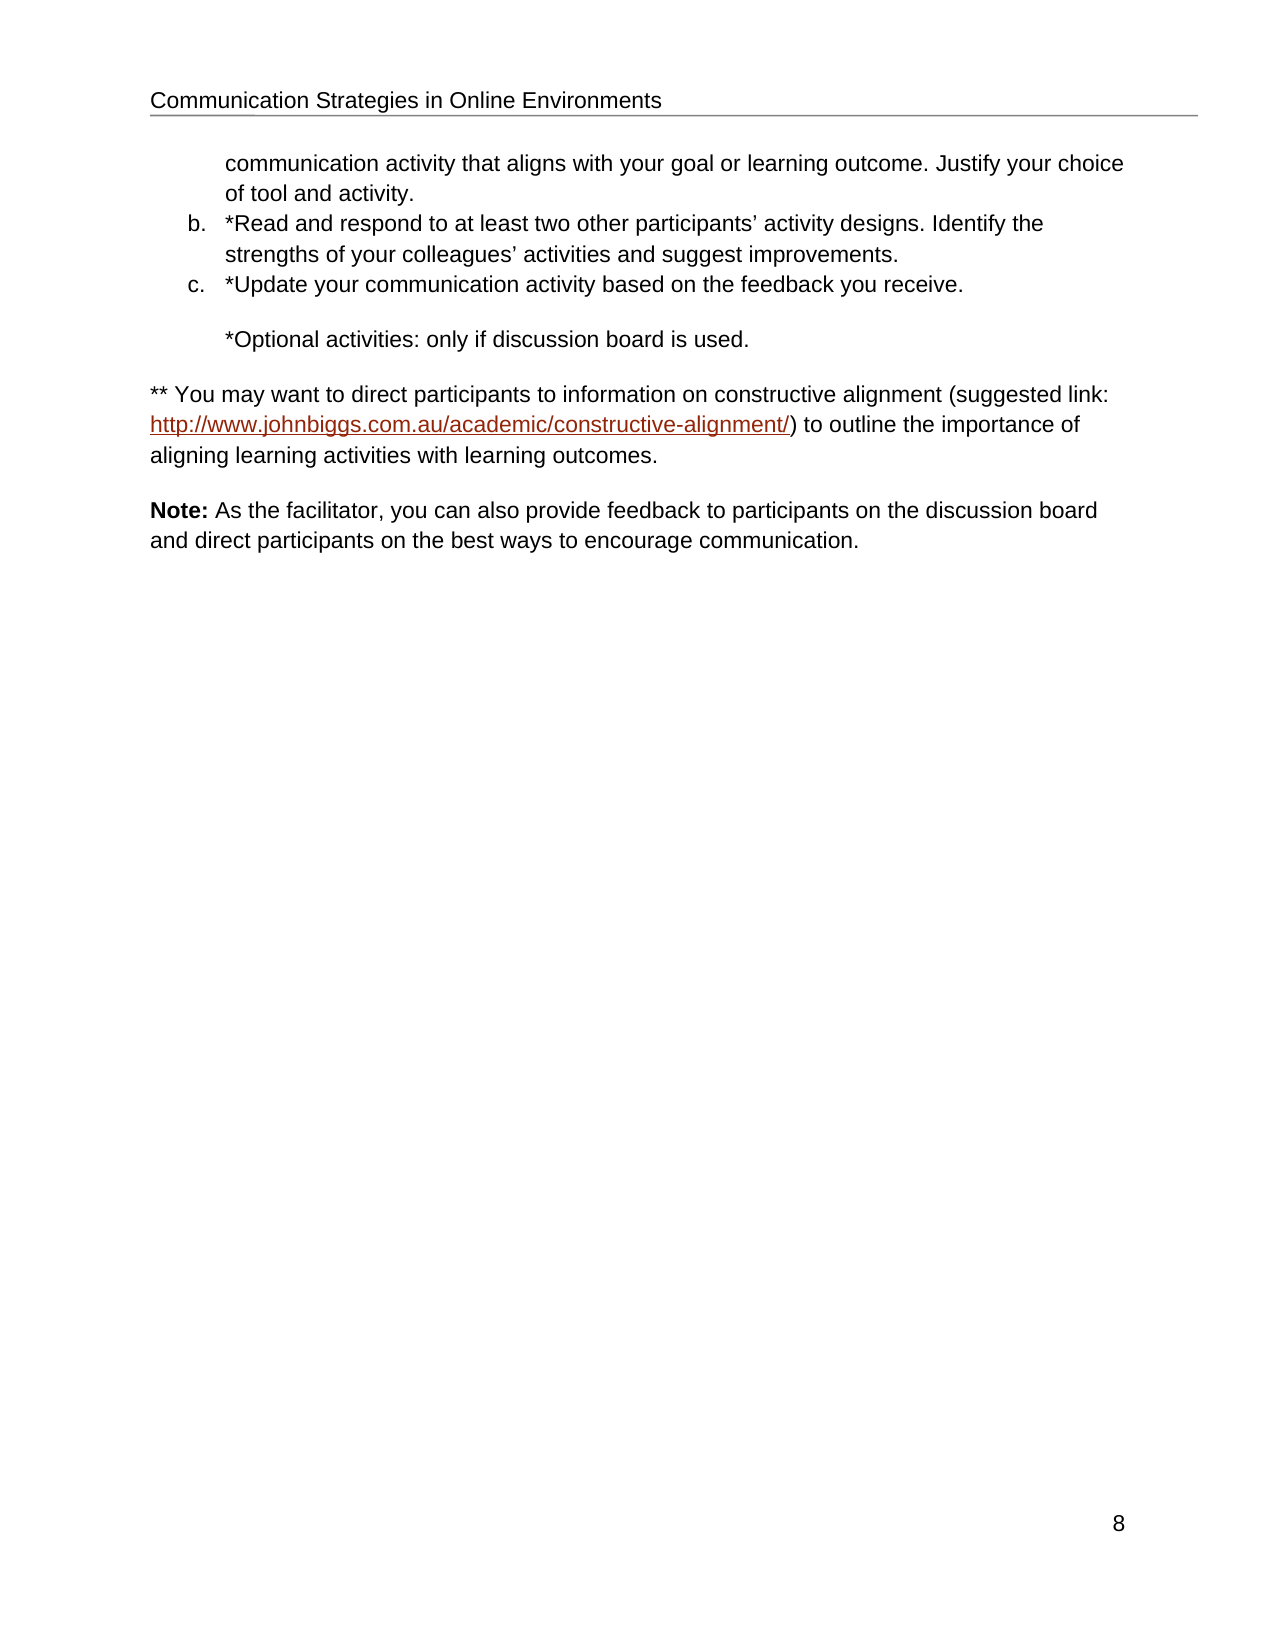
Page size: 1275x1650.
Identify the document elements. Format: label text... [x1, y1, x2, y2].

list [187, 150, 1125, 207]
text Note: As the facilitator, you can also provide feedback to participants on the discussion board and direct participants on the best ways to encourage communication. [150, 497, 1125, 553]
text *Optional activities: only if discussion board is used. [225, 326, 1125, 352]
list *Read and respond to at least two other participants’ activity designs. Identify the strengths of your colleagues’ activities and suggest improvements. [187, 210, 1125, 267]
text ** You may want to direct participants to information on constructive alignment (suggested link: http://www.johnbiggs.com.au/academic/constructive-alignment/) to outline the importance of aligning learning activities with learning outcomes. [150, 381, 1125, 468]
list *Update your communication activity based on the feedback you receive. [187, 271, 1125, 297]
